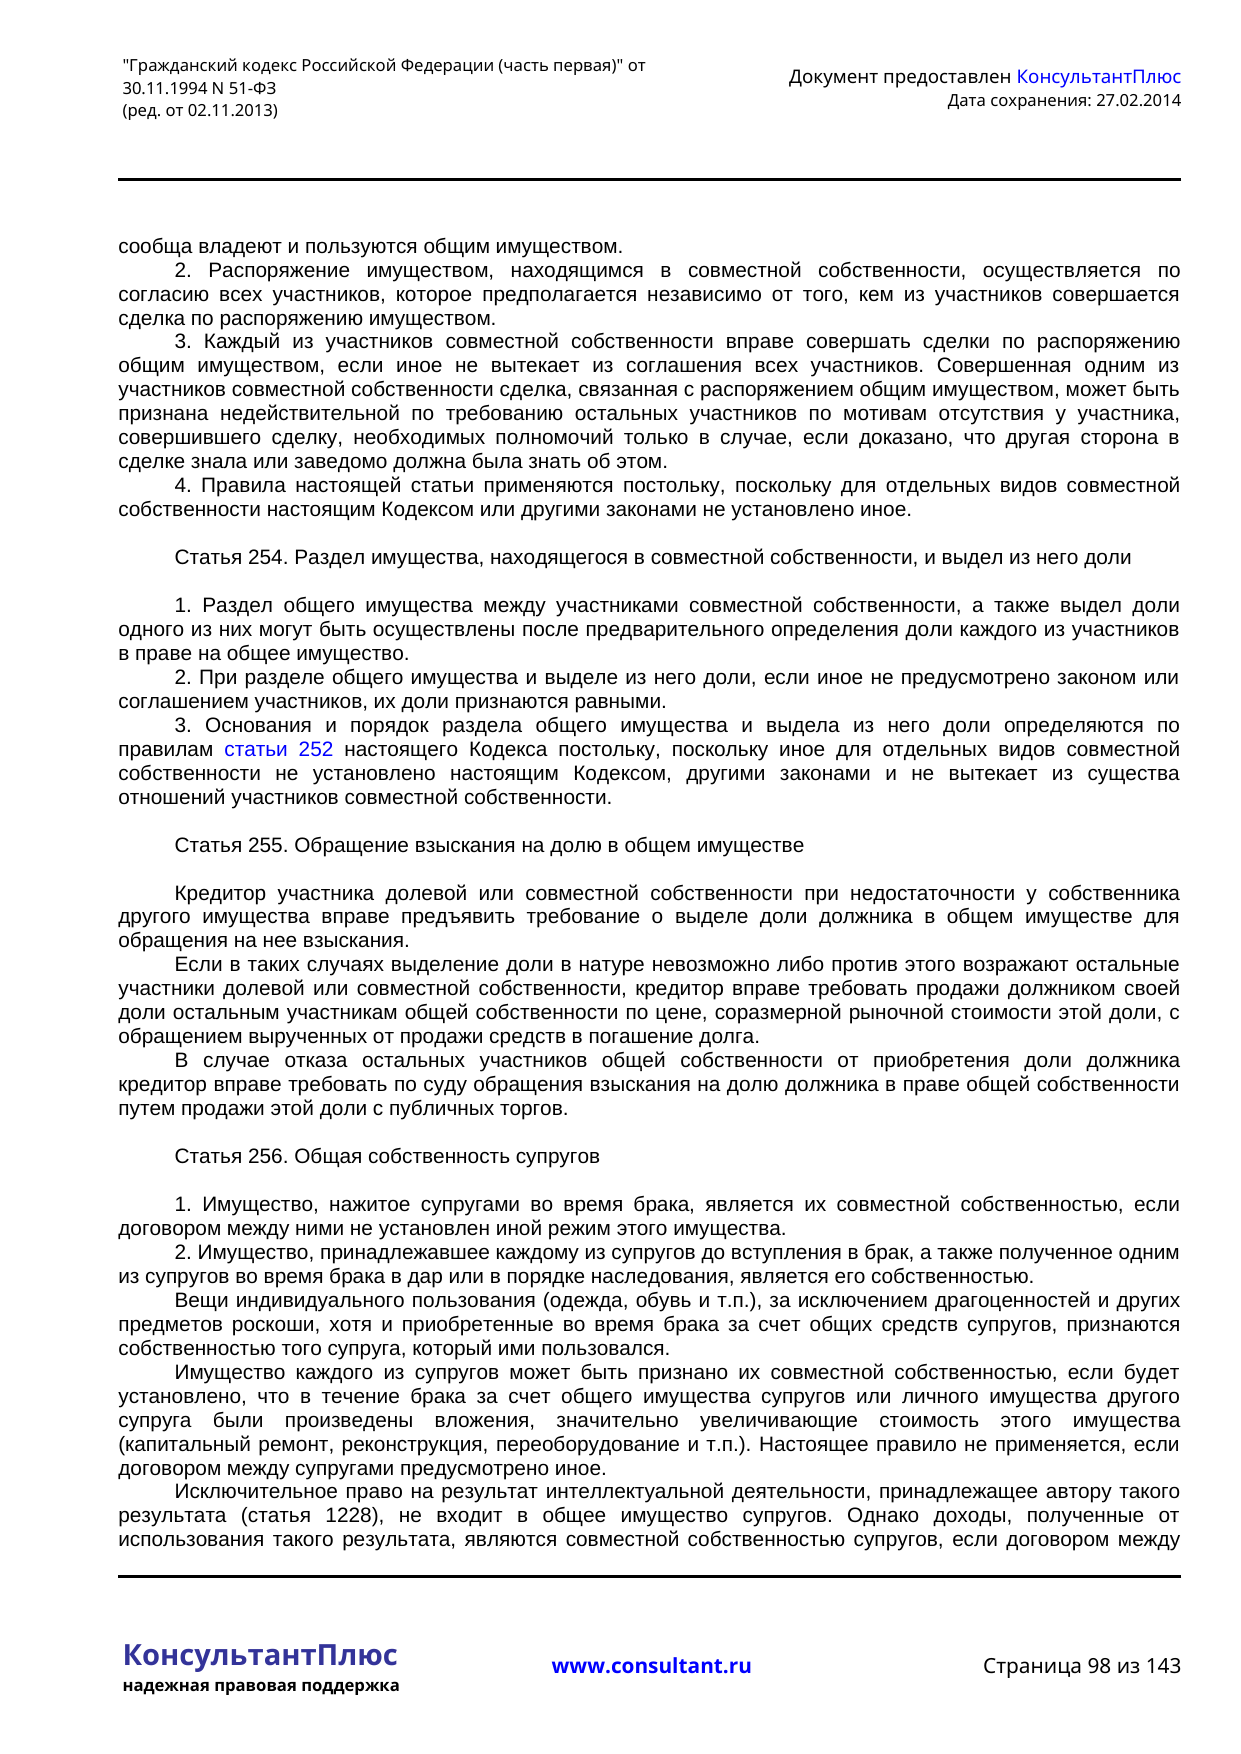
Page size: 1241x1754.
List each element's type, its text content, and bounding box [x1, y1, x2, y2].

text 2. При разделе общего имущества и выделе из него доли, если иное не предусмотрено законом или соглашением участников, их доли признаются равными. [118, 665, 1181, 713]
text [118, 233, 1181, 257]
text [118, 1479, 1181, 1551]
text Статья 256. Общая собственность супругов [118, 1144, 1181, 1168]
text 2. Распоряжение имуществом, находящимся в совместной собственности, осуществляется по согласию всех участников, которое предполагается независимо от того, кем из участников совершается сделка по распоряжению имуществом. [118, 257, 1181, 329]
text 1. Имущество, нажитое супругами во время брака, является их совместной собственностью, если договором между ними не установлен иной режим этого имущества. [118, 1192, 1181, 1240]
text Вещи индивидуального пользования (одежда, обувь и т.п.), за исключением драгоценностей и других предметов роскоши, хотя и приобретенные во время брака за счет общих средств супругов, признаются собственностью того супруга, который ими пользовался. [118, 1288, 1181, 1359]
text В случае отказа остальных участников общей собственности от приобретения доли должника кредитор вправе требовать по суду обращения взыскания на долю должника в праве общей собственности путем продажи этой доли с публичных торгов. [118, 1048, 1181, 1120]
text 4. Правила настоящей статьи применяются постольку, поскольку для отдельных видов совместной собственности настоящим Кодексом или другими законами не установлено иное. [118, 473, 1181, 521]
text Имущество каждого из супругов может быть признано их совместной собственностью, если будет установлено, что в течение брака за счет общего имущества супругов или личного имущества другого супруга были произведены вложения, значительно увеличивающие стоимость этого имущества (капитальный ремонт, реконструкция, переоборудование и т.п.). Настоящее правило не применяется, если договором между супругами предусмотрено иное. [118, 1359, 1181, 1479]
text 1. Раздел общего имущества между участниками совместной собственности, а также выдел доли одного из них могут быть осуществлены после предварительного определения доли каждого из участников в праве на общее имущество. [118, 593, 1181, 665]
text Статья 255. Обращение взыскания на долю в общем имуществе [118, 832, 1181, 856]
text 2. Имущество, принадлежавшее каждому из супругов до вступления в брак, а также полученное одним из супругов во время брака в дар или в порядке наследования, является его собственностью. [118, 1240, 1181, 1288]
text 3. Основания и порядок раздела общего имущества и выдела из него доли определяются по правилам статьи 252 настоящего Кодекса постольку, поскольку иное для отдельных видов совместной собственности не установлено настоящим Кодексом, другими законами и не вытекает из существа отношений участников совместной собственности. [118, 713, 1181, 808]
text 3. Каждый из участников совместной собственности вправе совершать сделки по распоряжению общим имуществом, если иное не вытекает из соглашения всех участников. Совершенная одним из участников совместной собственности сделка, связанная с распоряжением общим имуществом, может быть признана недействительной по требованию остальных участников по мотивам отсутствия у участника, совершившего сделку, необходимых полномочий только в случае, если доказано, что другая сторона в сделке знала или заведомо должна была знать об этом. [118, 329, 1181, 473]
text Кредитор участника долевой или совместной собственности при недостаточности у собственника другого имущества вправе предъявить требование о выделе доли должника в общем имуществе для обращения на нее взыскания. [118, 880, 1181, 952]
text Статья 254. Раздел имущества, находящегося в совместной собственности, и выдел из него доли [118, 545, 1181, 569]
text Если в таких случаях выделение доли в натуре невозможно либо против этого возражают остальные участники долевой или совместной собственности, кредитор вправе требовать продажи должником своей доли остальным участникам общей собственности по цене, соразмерной рыночной стоимости этой доли, с обращением вырученных от продажи средств в погашение долга. [118, 952, 1181, 1048]
